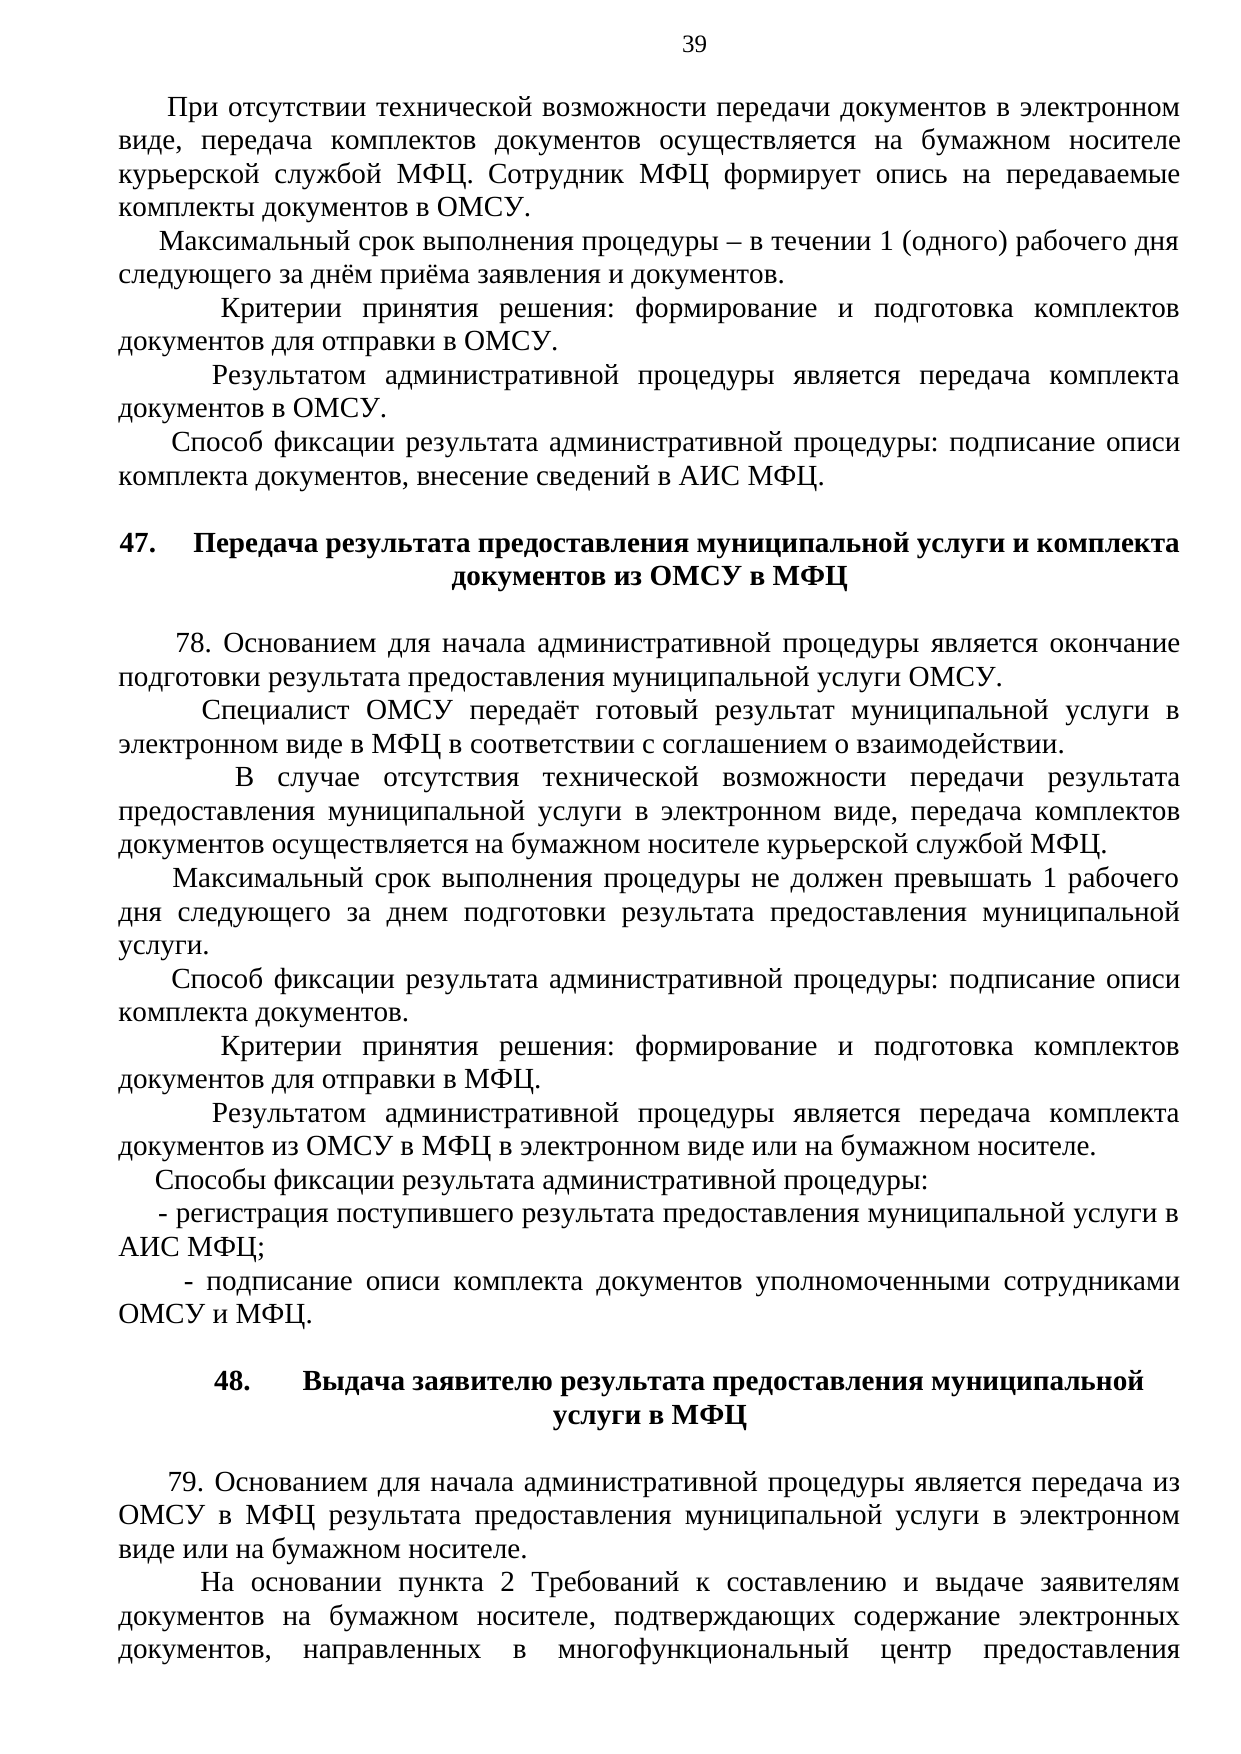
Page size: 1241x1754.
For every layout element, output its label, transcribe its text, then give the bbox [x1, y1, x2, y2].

text Результатом административной процедуры является передача комплекта документов в ОМСУ. [118, 357, 1181, 424]
text Максимальный срок выполнения процедуры не должен превышать 1 рабочего дня следующего за днем подготовки результата предоставления муниципальной услуги. [118, 860, 1181, 961]
text - подписание описи комплекта документов уполномоченными сотрудниками ОМСУ и МФЦ. [118, 1263, 1181, 1330]
text 47. Передача результата предоставления муниципальной услуги и комплекта документов из ОМСУ в МФЦ [118, 525, 1181, 592]
text Способ фиксации результата административной процедуры: подписание описи комплекта документов, внесение сведений в АИС МФЦ. [118, 424, 1181, 491]
text Способы фиксации результата административной процедуры: [118, 1162, 1181, 1196]
text 79. Основанием для начала административной процедуры является передача из ОМСУ в МФЦ результата предоставления муниципальной услуги в электронном виде или на бумажном носителе. [118, 1464, 1181, 1564]
text Максимальный срок выполнения процедуры – в течении 1 (одного) рабочего дня следующего за днём приёма заявления и документов. [118, 223, 1181, 290]
text Специалист ОМСУ передаёт готовый результат муниципальной услуги в электронном виде в МФЦ в соответствии с соглашением о взаимодействии. [118, 692, 1181, 759]
text 78. Основанием для начала административной процедуры является окончание подготовки результата предоставления муниципальной услуги ОМСУ. [118, 625, 1181, 692]
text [118, 1564, 1181, 1665]
text 48. Выдача заявителю результата предоставления муниципальной услуги в МФЦ [118, 1363, 1181, 1430]
text Результатом административной процедуры является передача комплекта документов из ОМСУ в МФЦ в электронном виде или на бумажном носителе. [118, 1095, 1181, 1162]
text Критерии принятия решения: формирование и подготовка комплектов документов для отправки в МФЦ. [118, 1028, 1181, 1095]
text Способ фиксации результата административной процедуры: подписание описи комплекта документов. [118, 961, 1181, 1028]
text При отсутствии технической возможности передачи документов в электронном виде, передача комплектов документов осуществляется на бумажном носителе курьерской службой МФЦ. Сотрудник МФЦ формирует опись на передаваемые комплекты документов в ОМСУ. [118, 89, 1181, 223]
text В случае отсутствия технической возможности передачи результата предоставления муниципальной услуги в электронном виде, передача комплектов документов осуществляется на бумажном носителе курьерской службой МФЦ. [118, 759, 1181, 860]
text - регистрация поступившего результата предоставления муниципальной услуги в АИС МФЦ; [118, 1196, 1181, 1263]
text Критерии принятия решения: формирование и подготовка комплектов документов для отправки в ОМСУ. [118, 290, 1181, 357]
